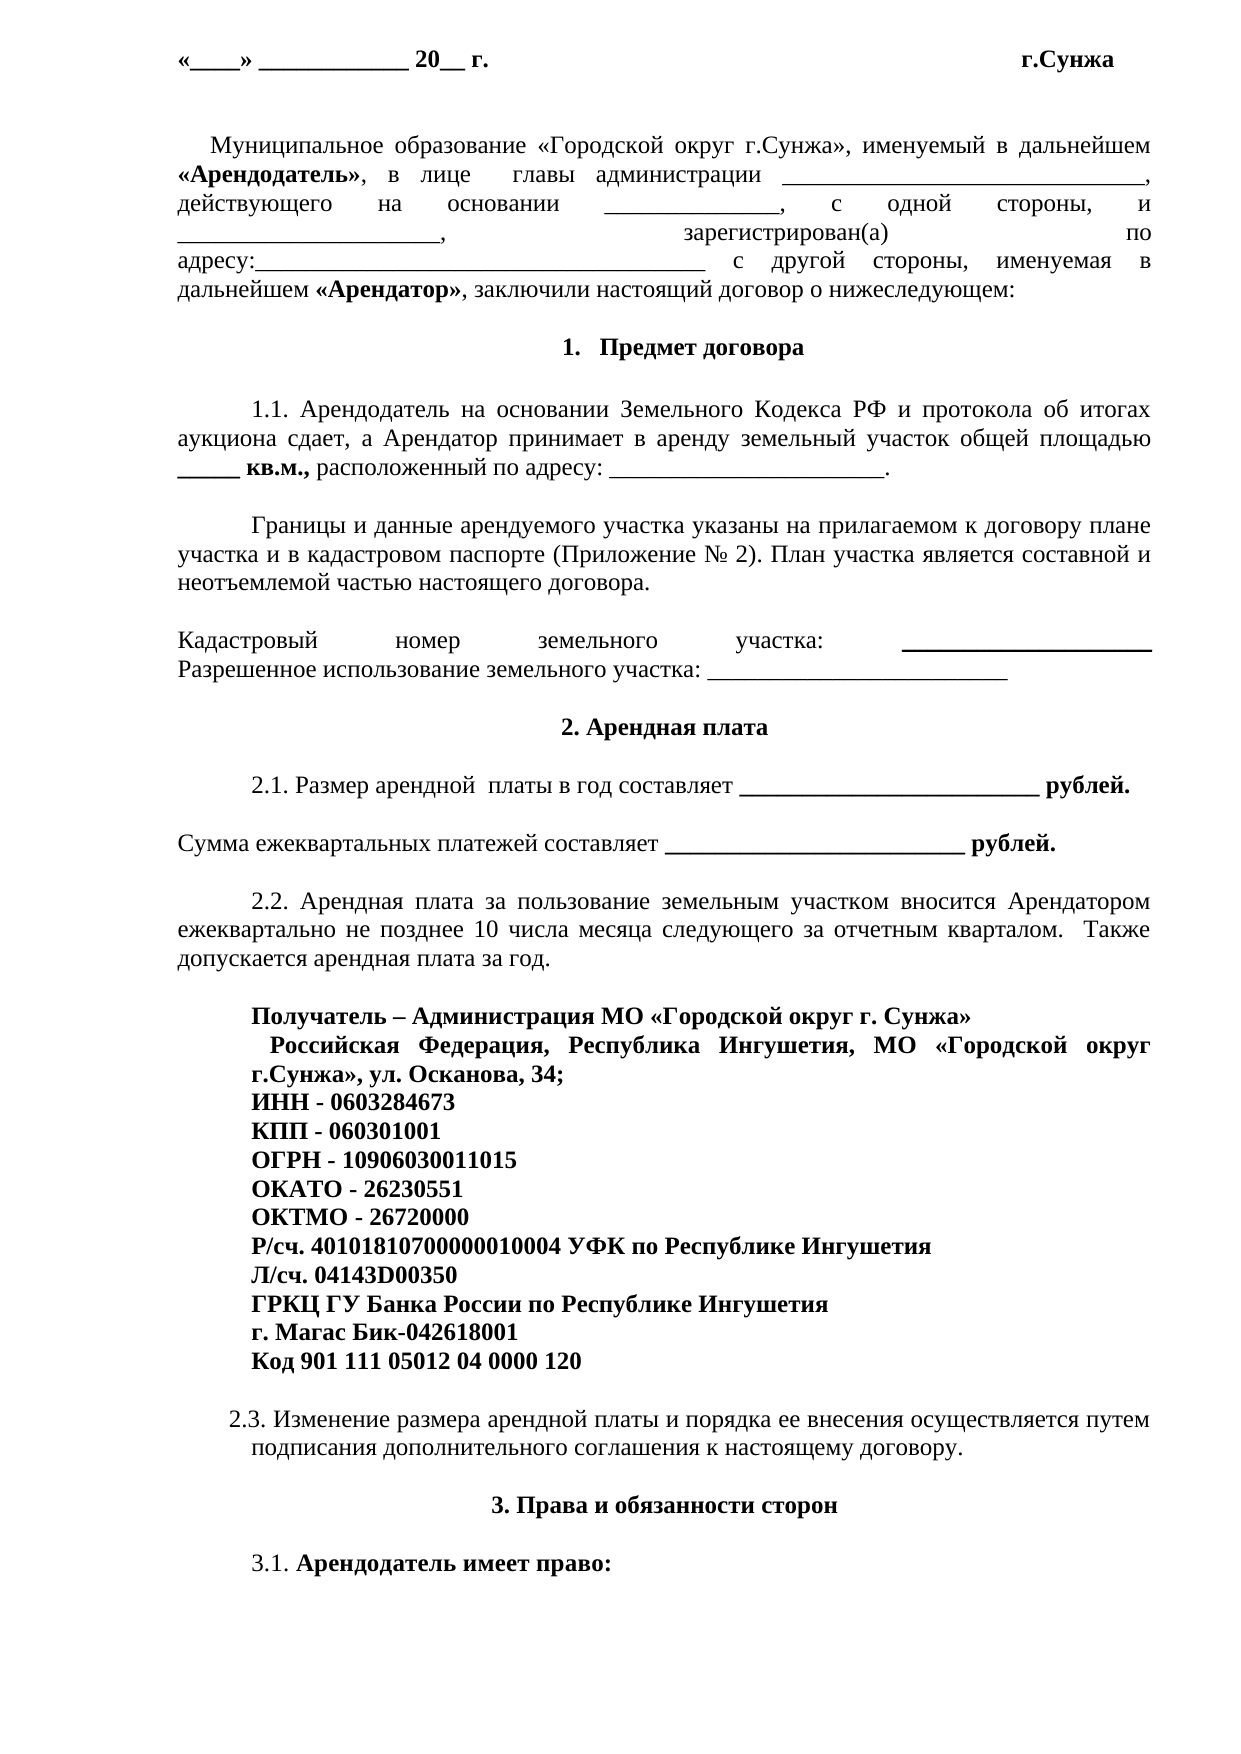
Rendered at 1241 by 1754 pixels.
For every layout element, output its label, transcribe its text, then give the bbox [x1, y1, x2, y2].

text ГРКЦ ГУ Банка России по Республике Ингушетия [251, 1289, 1152, 1317]
text Муниципальное образование «Городской округ г.Сунжа», именуемый в дальнейшем «Арендодатель», в лице главы администрации _____________________________, действующего на основании ______________, с одной стороны, и _____________________, зарегистрирован(а) по адресу:____________________________________ с другой стороны, именуемая в дальнейшем «Арендатор», заключили настоящий договор о нижеследующем: [177, 73, 1152, 303]
text 3.1. Арендодатель имеет право: [177, 1548, 1152, 1577]
text ОГРН - 10906030011015 [251, 1145, 1152, 1174]
text ОКАТО - 26230551 [251, 1174, 1152, 1202]
text ОКТМО - 26720000 [251, 1202, 1152, 1231]
text 2. Арендная плата [177, 712, 1152, 741]
text Р/сч. 40101810700000010004 УФК по Республике Ингушетия [251, 1231, 1152, 1260]
text 2.2. Арендная плата за пользование земельным участком вносится Арендатором ежеквартально не позднее 10 числа месяца следующего за отчетным кварталом. Также допускается арендная плата за год. [177, 886, 1152, 972]
text Границы и данные арендуемого участка указаны на прилагаемом к договору плане участка и в кадастровом паспорте (Приложение № 2). План участка является составной и неотъемлемой частью настоящего договора. [177, 510, 1152, 596]
text Российская Федерация, Республика Ингушетия, МО «Городской округ г.Сунжа», ул. Осканова, 34; [251, 1030, 1152, 1087]
text Получатель – Администрация МО «Городской округ г. Сунжа» [251, 1001, 1152, 1030]
text «____» ____________ 20__ г. г.Сунжа [177, 44, 1152, 73]
text 3. Права и обязанности сторон [177, 1490, 1152, 1519]
text КПП - 060301001 [251, 1116, 1152, 1145]
text 1.1. Арендодатель на основании Земельного Кодекса РФ и протокола об итогах аукциона сдает, а Арендатор принимает в аренду земельный участок общей площадью _____ кв.м., расположенный по адресу: ______________________. [177, 394, 1152, 481]
text Л/сч. 04143D00350 [251, 1260, 1152, 1289]
text 2.3. Изменение размера арендной платы и порядка ее внесения осуществляется путем подписания дополнительного соглашения к настоящему договору. [148, 1404, 1152, 1461]
text г. Магас Бик-042618001 [251, 1317, 1152, 1346]
text ИНН - 0603284673 [251, 1087, 1152, 1116]
list Предмет договора [215, 332, 1152, 361]
text Код 901 111 05012 04 0000 120 [251, 1346, 1152, 1375]
text Кадастровый номер земельного участка: ____________________ Разрешенное использование земельного участка: ________________________ [177, 625, 1152, 683]
text Сумма ежеквартальных платежей составляет ________________________ рублей. [177, 828, 1152, 857]
text 2.1. Размер арендной платы в год составляет ________________________ рублей. [177, 770, 1152, 799]
